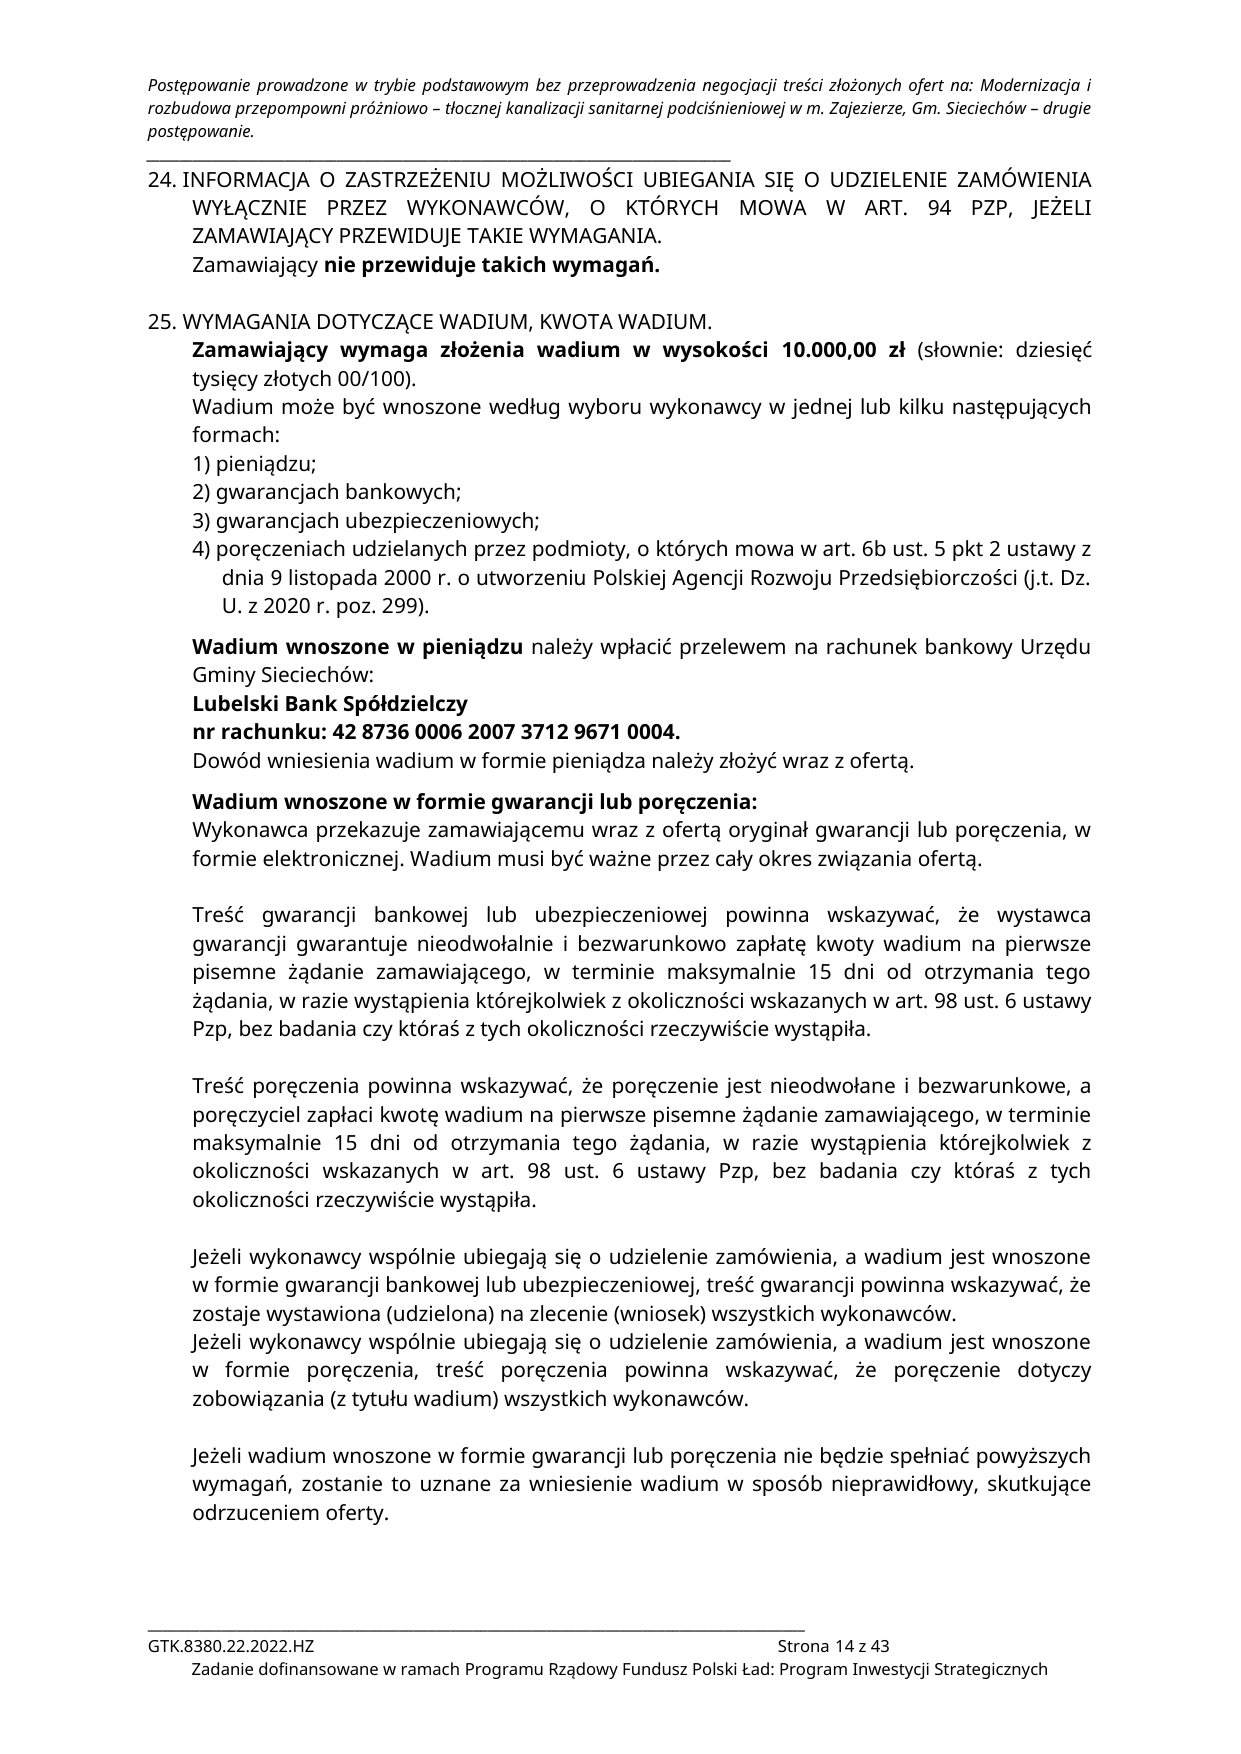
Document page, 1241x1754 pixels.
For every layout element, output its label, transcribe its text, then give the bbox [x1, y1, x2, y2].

text Jeżeli wykonawcy wspólnie ubiegają się o udzielenie zamówienia, a wadium jest wnoszone w formie poręczenia, treść poręczenia powinna wskazywać, że poręczenie dotyczy zobowiązania (z tytułu wadium) wszystkich wykonawców. [192, 1327, 1092, 1412]
text 25. WYMAGANIA DOTYCZĄCE WADIUM, KWOTA WADIUM. [148, 307, 1092, 335]
text 24. INFORMACJA O ZASTRZEŻENIU MOŻLIWOŚCI UBIEGANIA SIĘ O UDZIELENIE ZAMÓWIENIA WYŁĄCZNIE PRZEZ WYKONAWCÓW, O KTÓRYCH MOWA W ART. 94 PZP, JEŻELI ZAMAWIAJĄCY PRZEWIDUJE TAKIE WYMAGANIA. [148, 165, 1092, 250]
text Dowód wniesienia wadium w formie pieniądza należy złożyć wraz z ofertą. [192, 746, 1092, 774]
text Treść poręczenia powinna wskazywać, że poręczenie jest nieodwołane i bezwarunkowe, a poręczyciel zapłaci kwotę wadium na pierwsze pisemne żądanie zamawiającego, w terminie maksymalnie 15 dni od otrzymania tego żądania, w razie wystąpienia którejkolwiek z okoliczności wskazanych w art. 98 ust. 6 ustawy Pzp, bez badania czy któraś z tych okoliczności rzeczywiście wystąpiła. [192, 1071, 1092, 1213]
text Wadium wnoszone w formie gwarancji lub poręczenia: [192, 787, 1092, 815]
text Zamawiający wymaga złożenia wadium w wysokości 10.000,00 zł (słownie: dziesięć tysięcy złotych 00/100). [192, 335, 1092, 392]
text Treść gwarancji bankowej lub ubezpieczeniowej powinna wskazywać, że wystawca gwarancji gwarantuje nieodwołalnie i bezwarunkowo zapłatę kwoty wadium na pierwsze pisemne żądanie zamawiającego, w terminie maksymalnie 15 dni od otrzymania tego żądania, w razie wystąpienia którejkolwiek z okoliczności wskazanych w art. 98 ust. 6 ustawy Pzp, bez badania czy któraś z tych okoliczności rzeczywiście wystąpiła. [192, 901, 1092, 1043]
text Jeżeli wadium wnoszone w formie gwarancji lub poręczenia nie będzie spełniać powyższych wymagań, zostanie to uznane za wniesienie wadium w sposób nieprawidłowy, skutkujące odrzuceniem oferty. [192, 1441, 1092, 1526]
text Zamawiający nie przewiduje takich wymagań. [192, 250, 1092, 278]
text Wadium może być wnoszone według wyboru wykonawcy w jednej lub kilku następujących formach: [192, 392, 1092, 449]
text nr rachunku: 42 8736 0006 2007 3712 9671 0004. [192, 717, 1092, 746]
text Wykonawca przekazuje zamawiającemu wraz z ofertą oryginał gwarancji lub poręczenia, w formie elektronicznej. Wadium musi być ważne przez cały okres związania ofertą. [192, 815, 1092, 872]
text 4) poręczeniach udzielanych przez podmioty, o których mowa w art. 6b ust. 5 pkt 2 ustawy z dnia 9 listopada 2000 r. o utworzeniu Polskiej Agencji Rozwoju Przedsiębiorczości (j.t. Dz. U. z 2020 r. poz. 299). [192, 534, 1092, 620]
text Lubelski Bank Spółdzielczy [192, 689, 1092, 717]
text Wadium wnoszone w pieniądzu należy wpłacić przelewem na rachunek bankowy Urzędu Gminy Sieciechów: [192, 632, 1092, 689]
text 2) gwarancjach bankowych; [192, 477, 1092, 506]
text 3) gwarancjach ubezpieczeniowych; [192, 506, 1092, 534]
text Jeżeli wykonawcy wspólnie ubiegają się o udzielenie zamówienia, a wadium jest wnoszone w formie gwarancji bankowej lub ubezpieczeniowej, treść gwarancji powinna wskazywać, że zostaje wystawiona (udzielona) na zlecenie (wniosek) wszystkich wykonawców. [192, 1242, 1092, 1327]
text 1) pieniądzu; [192, 449, 1092, 477]
